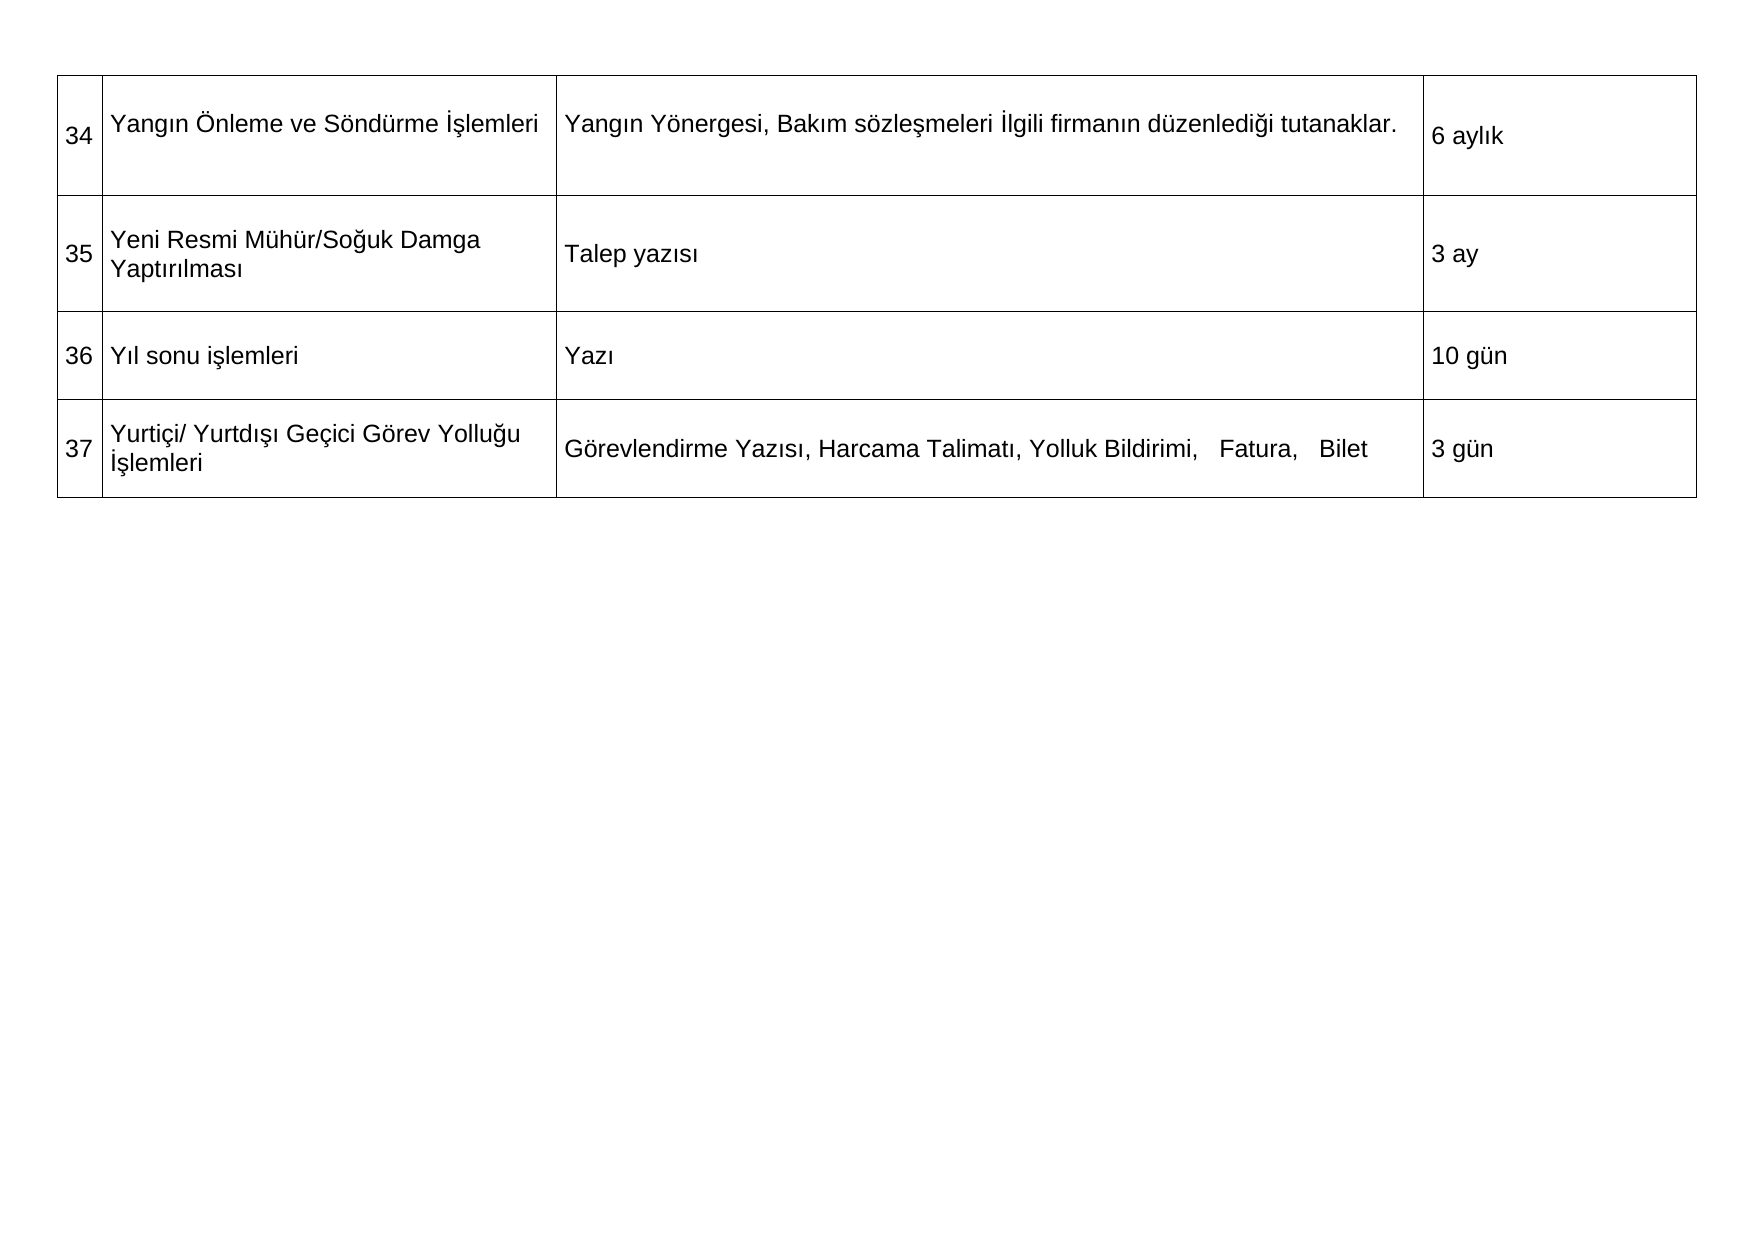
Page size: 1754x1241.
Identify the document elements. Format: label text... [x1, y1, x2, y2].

table_cell 35 [58, 196, 102, 311]
table_cell 36 [58, 312, 102, 398]
table_cell 3 ay [1424, 196, 1696, 311]
table_cell 3 gün [1424, 400, 1696, 497]
table_cell Yangın Önleme ve Söndürme İşlemleri [103, 76, 556, 195]
table_cell Yangın Yönergesi, Bakım sözleşmeleri İlgili firmanın düzenlediği tutanaklar. [557, 76, 1423, 195]
table_cell Yıl sonu işlemleri [103, 312, 556, 398]
table_cell 34 [58, 76, 102, 195]
table_cell Görevlendirme Yazısı, Harcama Talimatı, Yolluk Bildirimi, Fatura, Bilet [557, 400, 1423, 497]
table_cell Yurtiçi/ Yurtdışı Geçici Görev Yolluğu İşlemleri [103, 400, 556, 497]
table_cell Yazı [557, 312, 1423, 398]
table_cell 6 aylık [1424, 76, 1696, 195]
table_cell 37 [58, 400, 102, 497]
table_cell Talep yazısı [557, 196, 1423, 311]
table_cell Yeni Resmi Mühür/Soğuk Damga Yaptırılması [103, 196, 556, 311]
table_cell 10 gün [1424, 312, 1696, 398]
